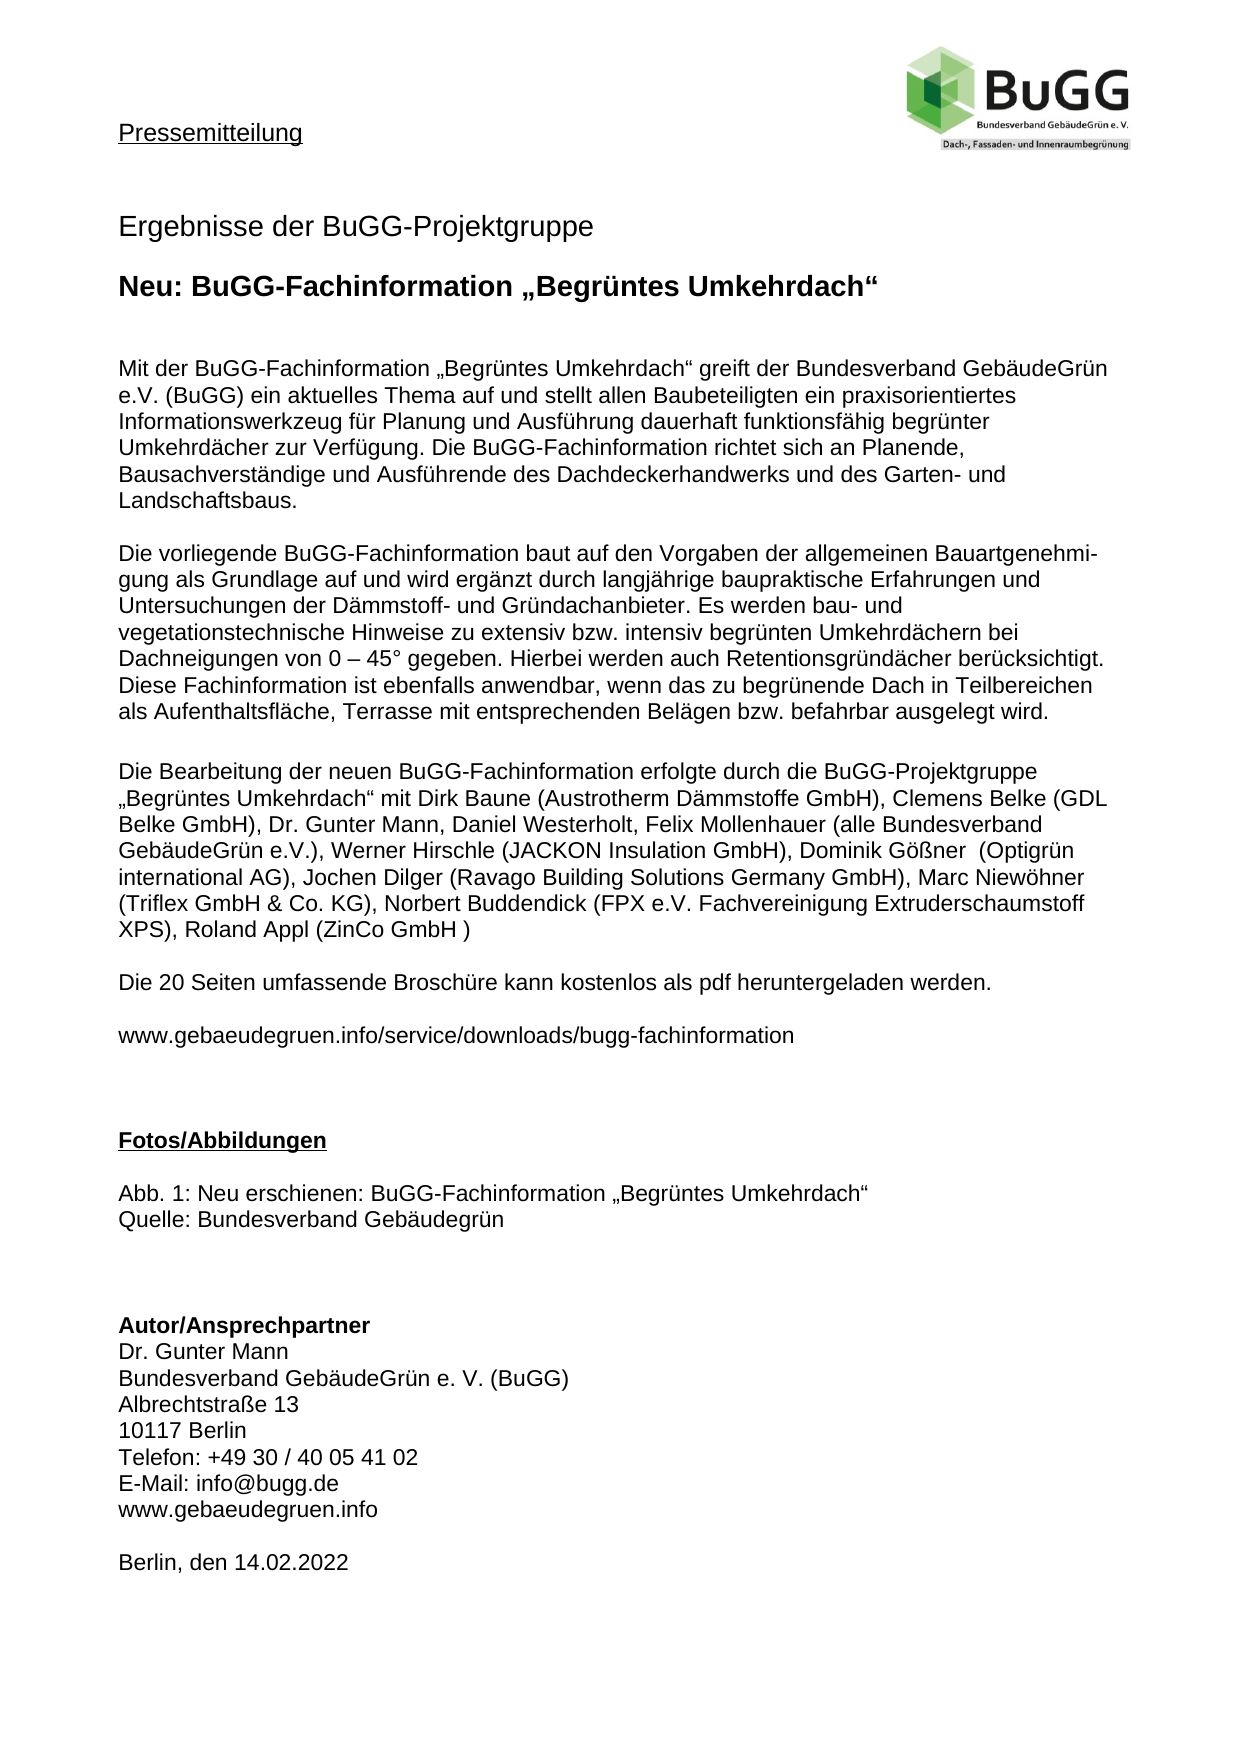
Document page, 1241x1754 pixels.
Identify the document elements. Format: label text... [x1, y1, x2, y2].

text Neu: BuGG-Fachinformation „Begrüntes Umkehrdach“ [118, 269, 1122, 303]
text www.gebaeudegruen.info/service/downloads/bugg-fachinformation [118, 1022, 1122, 1048]
text Fotos/Abbildungen [118, 1127, 1122, 1154]
text Pressemitteilung [118, 118, 896, 147]
text 10117 Berlin [118, 1417, 1122, 1443]
text Telefon: +49 30 / 40 05 41 02 E-Mail: info@bugg.de [118, 1443, 1122, 1496]
text Mit der BuGG-Fachinformation „Begrüntes Umkehrdach“ greift der Bundesverband GebäudeGrün e.V. (BuGG) ein aktuelles Thema auf und stellt allen Baubeteiligten ein praxisorientiertes Informationswerkzeug für Planung und Ausführung dauerhaft funktionsfähig begrünter Umkehrdächer zur Verfügung. Die BuGG-Fachinformation richtet sich an Planende, Bausachverständige und Ausführende des Dachdeckerhandwerks und des Garten- und Landschaftsbaus. [118, 355, 1122, 513]
picture [896, 43, 1140, 154]
text Albrechtstraße 13 [118, 1391, 1122, 1417]
text Quelle: Bundesverband Gebäudegrün [118, 1206, 1122, 1233]
text Berlin, den 14.02.2022 [118, 1549, 1122, 1575]
text Die Bearbeitung der neuen BuGG-Fachinformation erfolgte durch die BuGG-Projektgruppe „Begrüntes Umkehrdach“ mit Dirk Baune (Austrotherm Dämmstoffe GmbH), Clemens Belke (GDL Belke GmbH), Dr. Gunter Mann, Daniel Westerholt, Felix Mollenhauer (alle Bundesverband GebäudeGrün e.V.), Werner Hirschle (JACKON Insulation GmbH), Dominik Gößner (Optigrün international AG), Jochen Dilger (Ravago Building Solutions Germany GmbH), Marc Niewöhner (Triflex GmbH & Co. KG), Norbert Buddendick (FPX e.V. Fachvereinigung Extruderschaumstoff XPS), Roland Appl (ZinCo GmbH ) [118, 758, 1122, 943]
text Autor/Ansprechpartner [118, 1312, 1122, 1338]
text Die vorliegende BuGG-Fachinformation baut auf den Vorgaben der allgemeinen Bauartgenehmigung als Grundlage auf und wird ergänzt durch langjährige baupraktische Erfahrungen und Untersuchungen der Dämmstoff- und Gründachanbieter. Es werden bau- und vegetationstechnische Hinweise zu extensiv bzw. intensiv begrünten Umkehrdächern bei Dachneigungen von 0 – 45° gegeben. Hierbei werden auch Retentionsgründächer berücksichtigt. Diese Fachinformation ist ebenfalls anwendbar, wenn das zu begrünende Dach in Teilbereichen als Aufenthaltsfläche, Terrasse mit entsprechenden Belägen bzw. befahrbar ausgelegt wird. [118, 540, 1122, 724]
text www.gebaeudegruen.info [118, 1496, 1122, 1523]
text Abb. 1: Neu erschienen: BuGG-Fachinformation „Begrüntes Umkehrdach“ [118, 1180, 1122, 1206]
text Bundesverband GebäudeGrün e. V. (BuGG) [118, 1364, 1122, 1391]
text Die 20 Seiten umfassende Broschüre kann kostenlos als pdf heruntergeladen werden. [118, 969, 1122, 996]
text Dr. Gunter Mann [118, 1338, 1122, 1364]
text Ergebnisse der BuGG-Projektgruppe [118, 209, 1122, 243]
